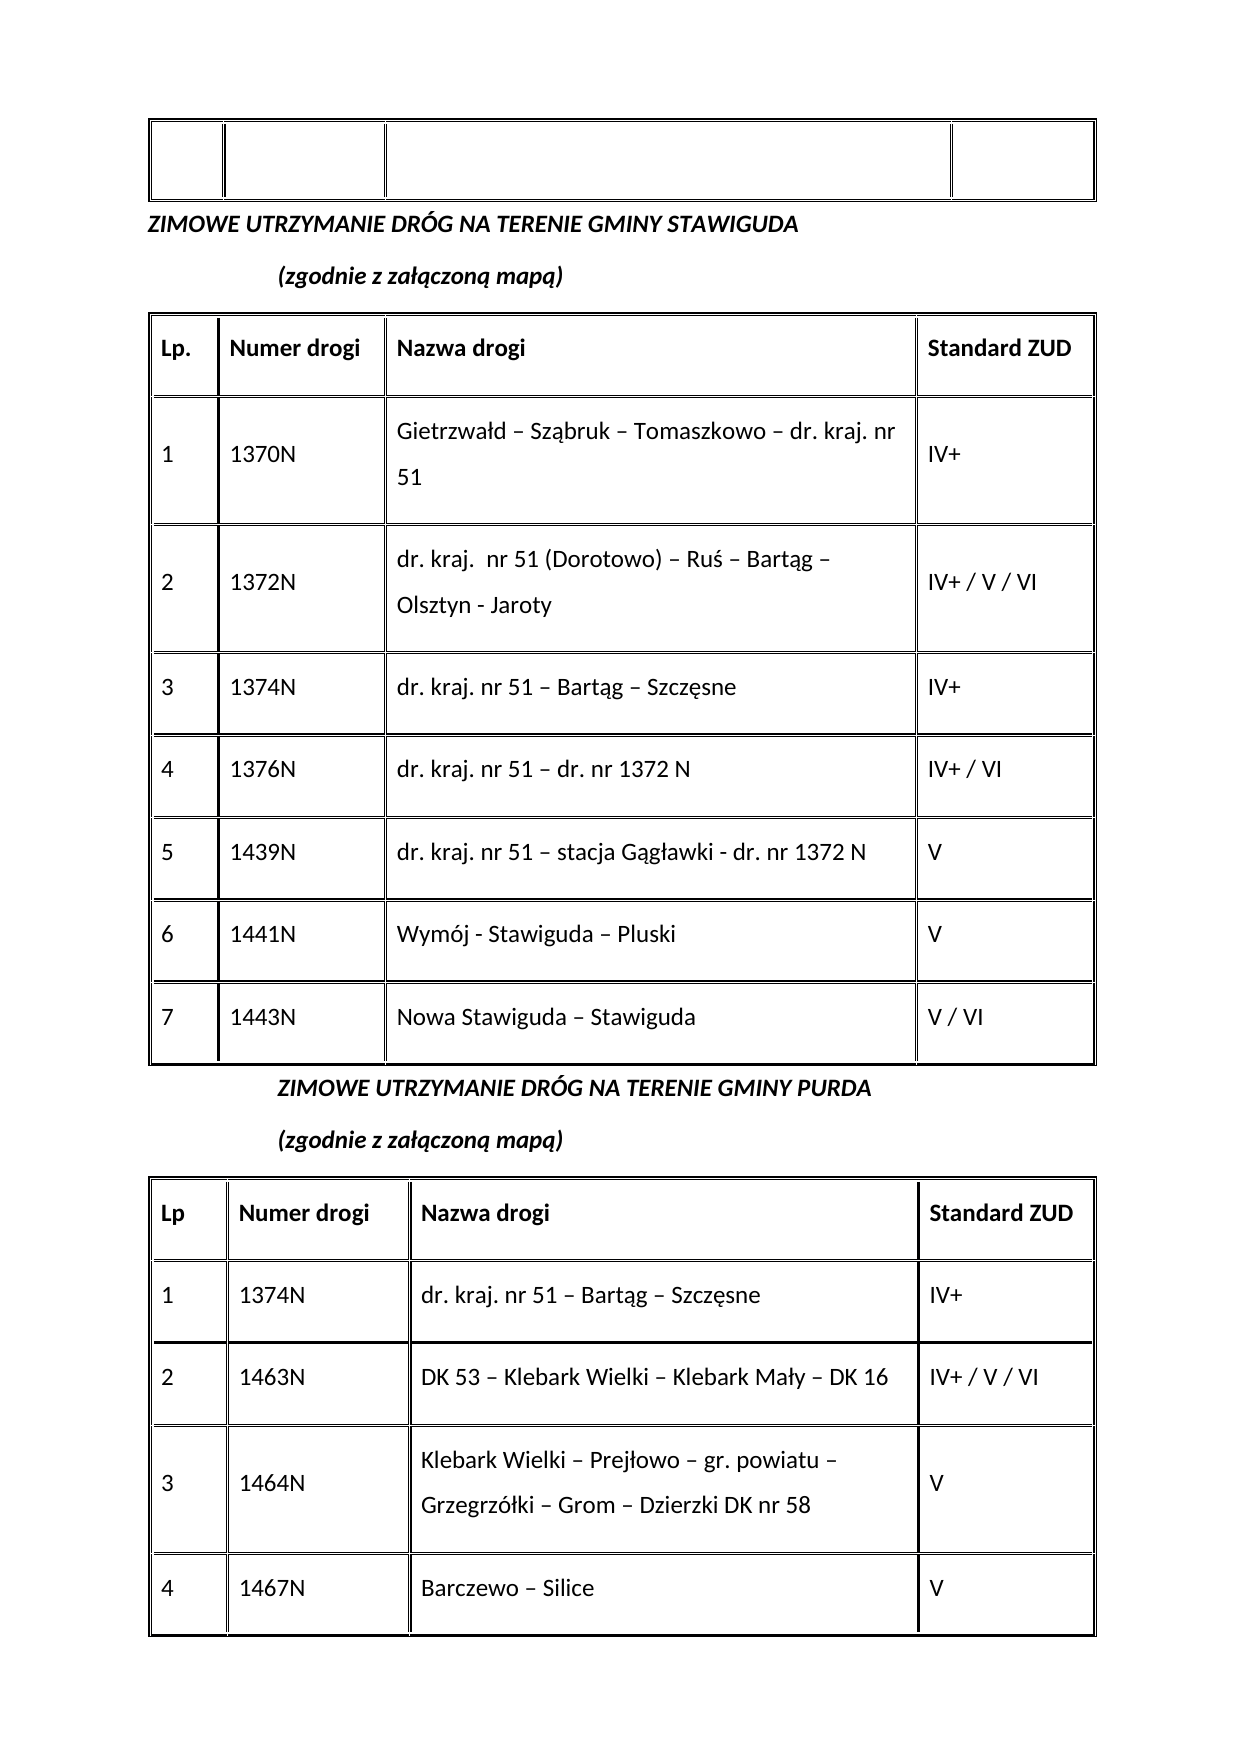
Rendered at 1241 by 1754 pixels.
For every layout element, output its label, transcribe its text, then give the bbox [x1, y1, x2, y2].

table_cell 4 [152, 733, 217, 816]
table_header Lp [152, 1180, 227, 1259]
table_cell Wymój - Stawiguda – Pluski [387, 902, 915, 980]
table_cell 1441N [220, 902, 384, 980]
table_cell V [918, 1552, 1095, 1634]
table_cell dr. kraj. nr 51 (Dorotowo) – Ruś – Bartąg – Olsztyn - Jaroty [387, 526, 915, 651]
table_header Numer drogi [218, 316, 386, 394]
table_header Standard ZUD [918, 1180, 1093, 1259]
table_cell dr. kraj. nr 51 – Bartąg – Szczęsne [387, 654, 915, 733]
table_cell 7 [152, 980, 218, 1063]
table_cell 1 [152, 395, 217, 523]
table_cell Nowa Stawiguda – Stawiguda [386, 984, 917, 1063]
table_cell 1374N [229, 1262, 408, 1341]
table_cell IV+ / VI [918, 733, 1094, 816]
table_cell V [917, 816, 1095, 898]
table_cell 2 [152, 1341, 226, 1423]
table_cell 2 [150, 523, 218, 651]
table_cell 4 [150, 1552, 227, 1634]
table_cell 1 [150, 1259, 227, 1341]
table_cell IV+ / V / VI [917, 523, 1095, 651]
table_cell 1376N [220, 737, 384, 816]
table_cell 6 [152, 898, 217, 980]
table_cell V [918, 898, 1094, 980]
table_cell V [952, 122, 1093, 199]
table_cell dr. kraj. nr 51 – dr. nr 1372 N [387, 737, 915, 816]
list (zgodnie z załączoną mapą) [277, 1124, 1093, 1155]
table_header Nazwa drogi [410, 1180, 918, 1259]
table_cell 13 [152, 120, 224, 199]
table_cell 1370N [220, 398, 384, 523]
table_header Lp. [152, 316, 218, 394]
table_cell IV+ [917, 651, 1095, 733]
table_cell IV+ / V / VI [920, 1341, 1093, 1423]
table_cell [386, 122, 952, 199]
table_cell 1464N [229, 1427, 408, 1552]
table_header Nazwa drogi [386, 316, 917, 394]
table_cell dr. kraj. nr 51 – stacja Gągławki - dr. nr 1372 N [387, 819, 915, 898]
text ZIMOWE UTRZYMANIE DRÓG NA TERENIE GMINY STAWIGUDA [148, 208, 1093, 239]
table_cell IV+ [918, 395, 1094, 523]
table_cell Gietrzwałd – Sząbruk – Tomaszkowo – dr. kraj. nr 51 [387, 398, 915, 523]
table_cell 3 [152, 1424, 226, 1552]
table_cell IV+ [918, 1259, 1095, 1341]
table_cell Barczewo – Silice [410, 1555, 918, 1634]
table_cell 5 [150, 816, 218, 898]
table_cell DK 53 – Klebark Wielki – Klebark Mały – DK 16 [412, 1344, 917, 1423]
table_cell 1439N [220, 819, 384, 898]
table_cell V [920, 1424, 1094, 1552]
table_cell 3 [150, 651, 218, 733]
table_cell dr. kraj. nr 51 – Bartąg – Szczęsne [412, 1262, 917, 1341]
table_header Numer drogi [228, 1178, 410, 1259]
text ZIMOWE UTRZYMANIE DRÓG NA TERENIE GMINY PURDA [277, 1072, 1093, 1103]
table_cell 1372N [220, 526, 384, 651]
table_header Standard ZUD [917, 316, 1093, 394]
table_cell 1463N [229, 1344, 408, 1423]
list (zgodnie z załączoną mapą) [277, 260, 1093, 291]
table_cell 1374N [220, 654, 384, 733]
table_cell 1443N [218, 984, 386, 1063]
table_cell Klebark Wielki – Prejłowo – gr. powiatu – Grzegrzółki – Grom – Dzierzki DK nr 58 [412, 1427, 917, 1552]
table_cell 1467N [228, 1552, 410, 1634]
table_cell V / VI [917, 980, 1094, 1063]
table_cell Bez numeru [224, 122, 386, 199]
